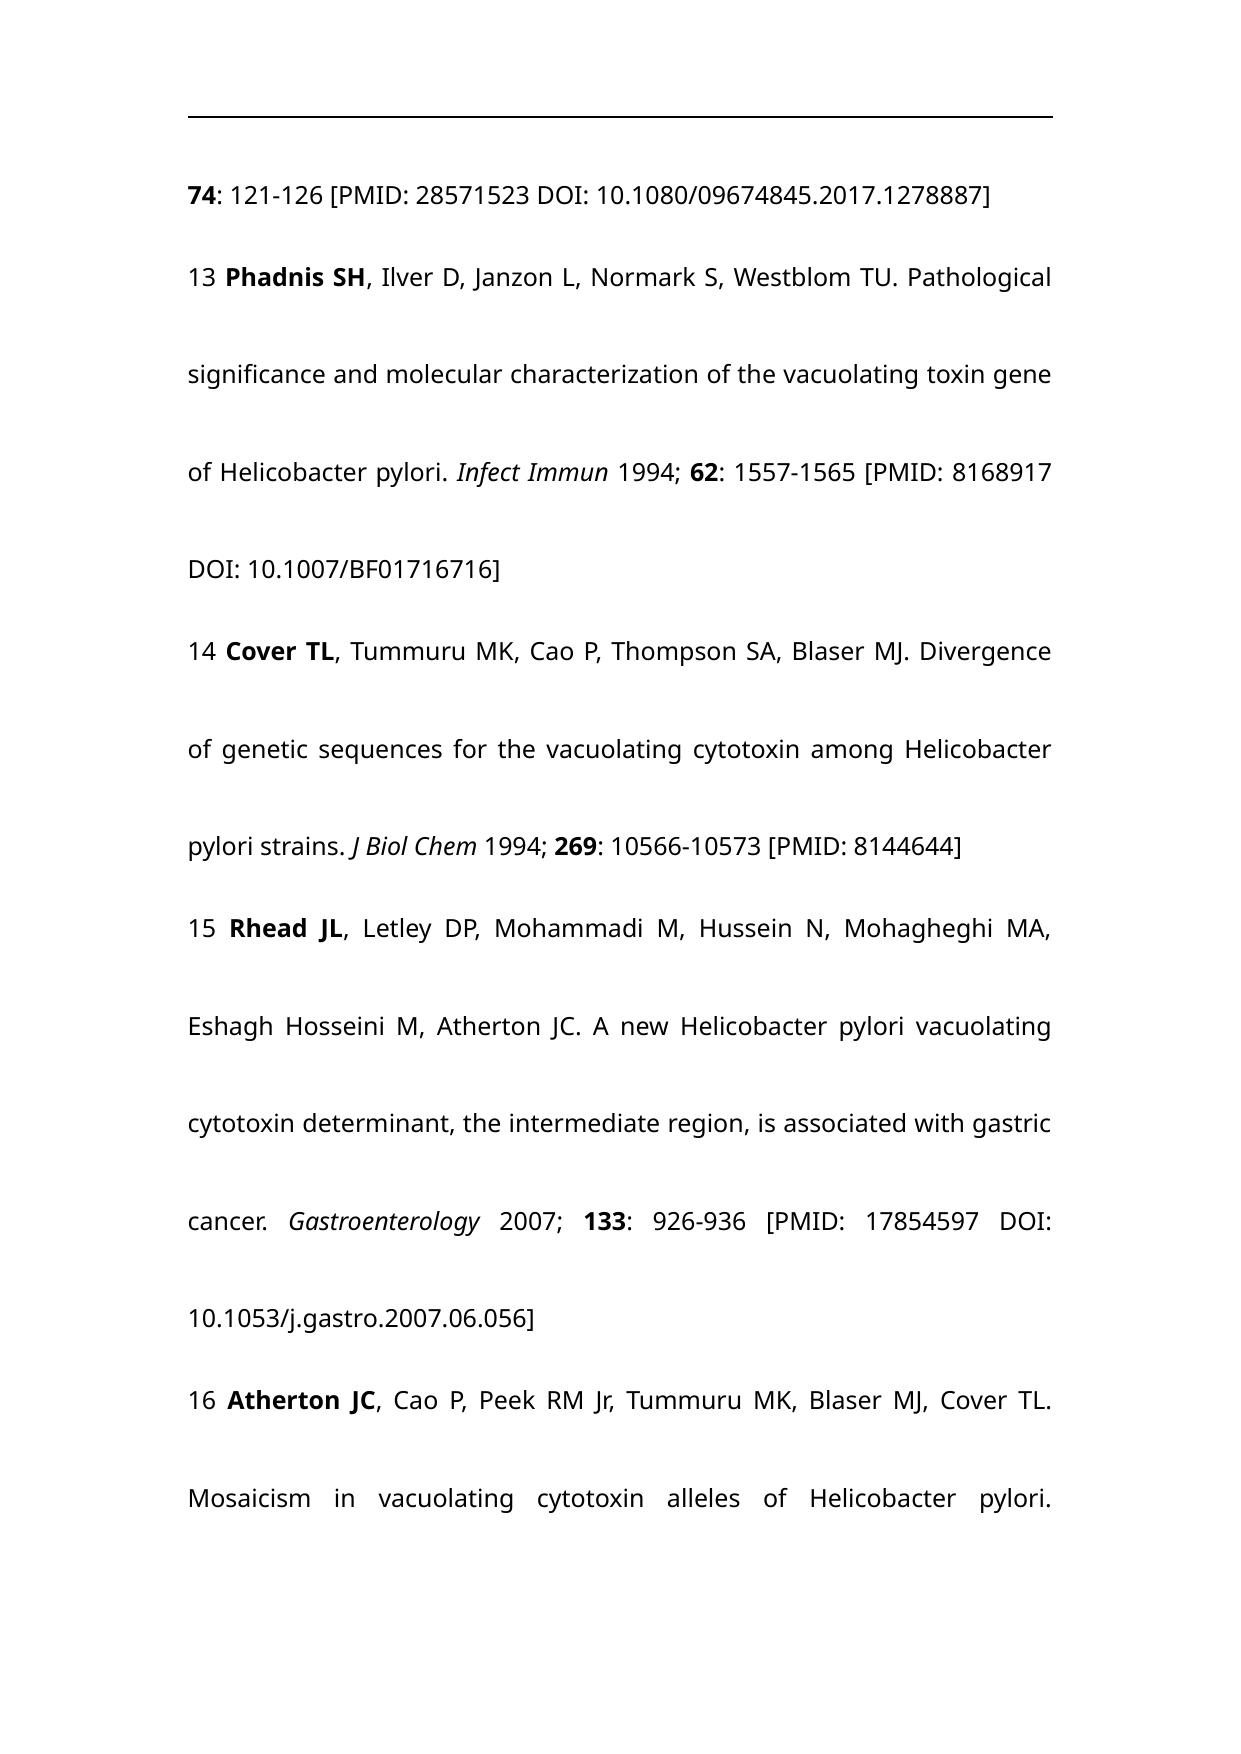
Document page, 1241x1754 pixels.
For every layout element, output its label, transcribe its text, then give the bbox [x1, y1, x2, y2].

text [187, 162, 1053, 227]
text 14 Cover TL, Tummuru MK, Cao P, Thompson SA, Blaser MJ. Divergence of genetic sequences for the vacuolating cytotoxin among Helicobacter pylori strains. J Biol Chem 1994; 269: 10566-10573 [PMID: 8144644] [187, 618, 1053, 878]
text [187, 1367, 1053, 1530]
text 13 Phadnis SH, Ilver D, Janzon L, Normark S, Westblom TU. Pathological significance and molecular characterization of the vacuolating toxin gene of Helicobacter pylori. Infect Immun 1994; 62: 1557-1565 [PMID: 8168917 DOI: 10.1007/BF01716716] [187, 244, 1053, 601]
text 15 Rhead JL, Letley DP, Mohammadi M, Hussein N, Mohagheghi MA, Eshagh Hosseini M, Atherton JC. A new Helicobacter pylori vacuolating cytotoxin determinant, the intermediate region, is associated with gastric cancer. Gastroenterology 2007; 133: 926-936 [PMID: 17854597 DOI: 10.1053/j.gastro.2007.06.056] [187, 895, 1053, 1350]
